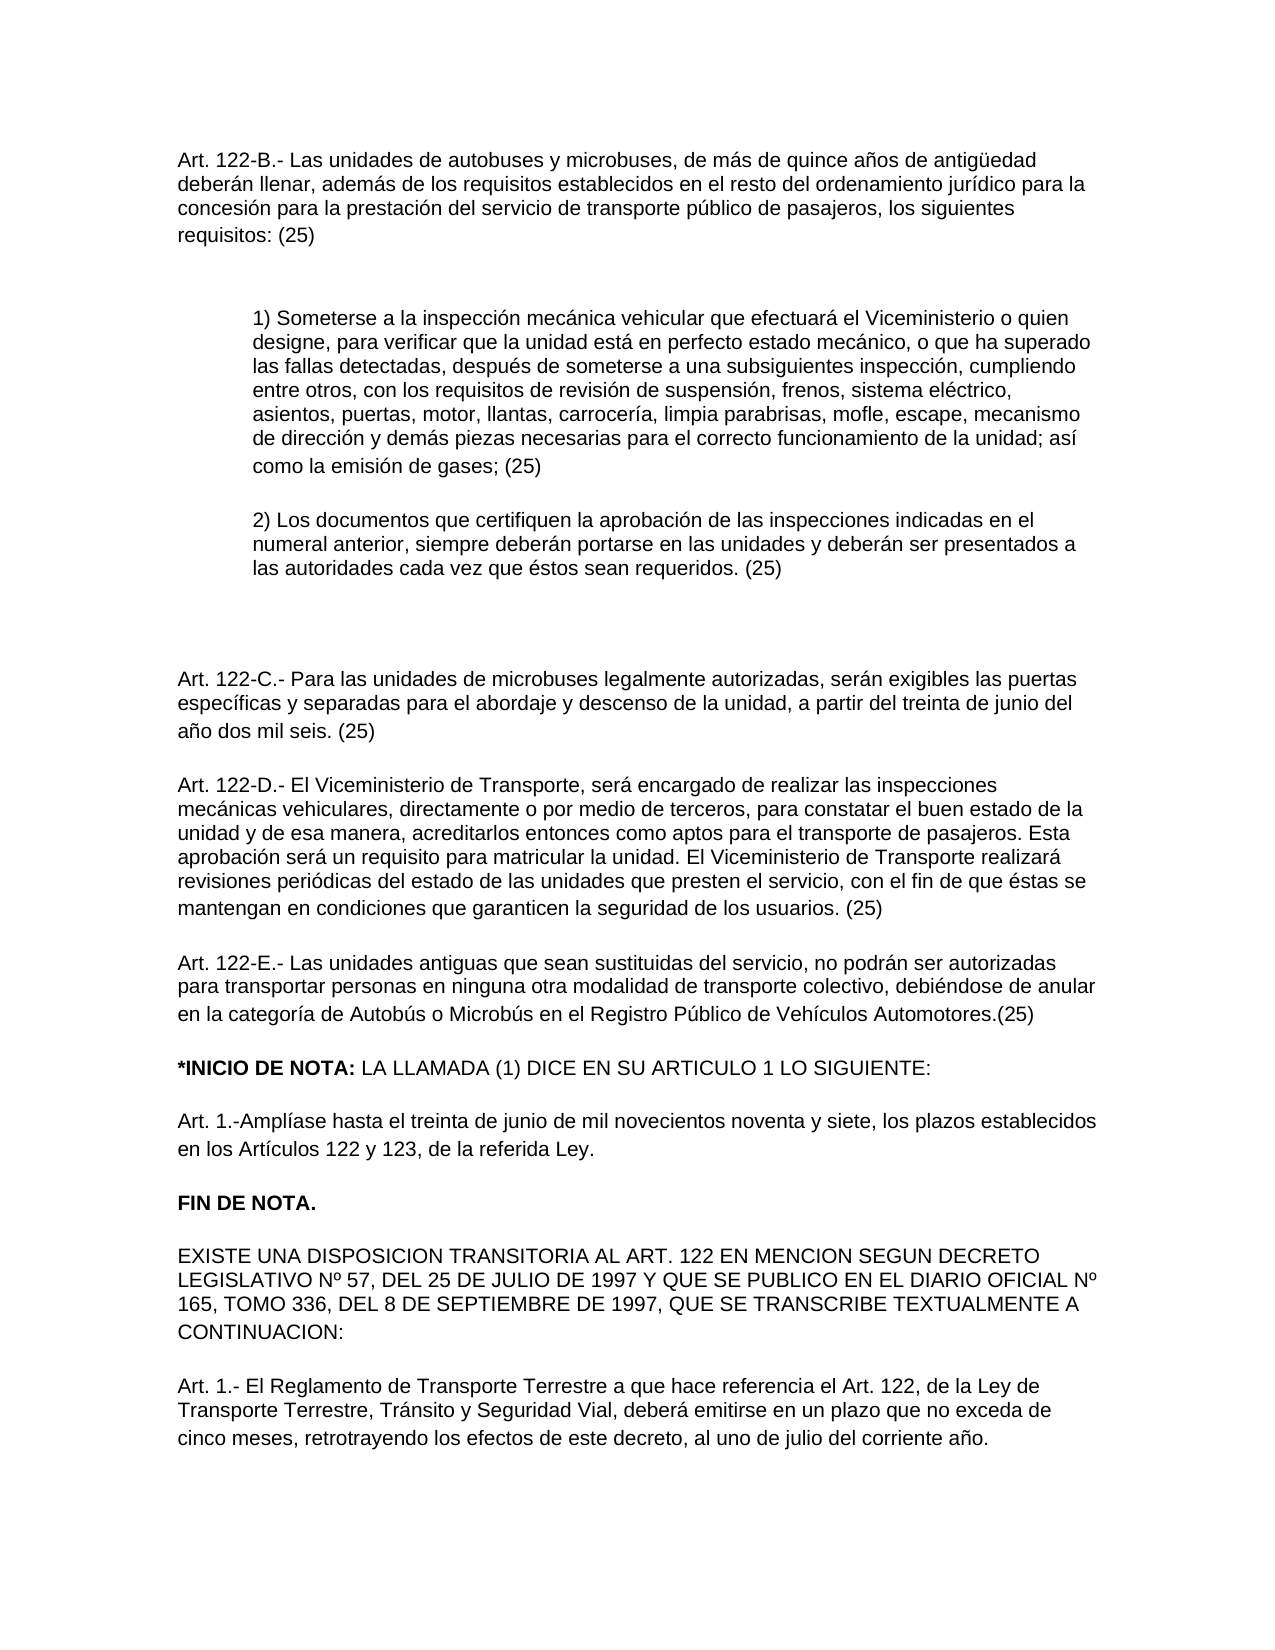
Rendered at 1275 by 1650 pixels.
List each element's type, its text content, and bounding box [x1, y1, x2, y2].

text 1) Someterse a la inspección mecánica vehicular que efectuará el Viceministerio o quien designe, para verificar que la unidad está en perfecto estado mecánico, o que ha superado las fallas detectadas, después de someterse a una subsiguientes inspección, cumpliendo entre otros, con los requisitos de revisión de suspensión, frenos, sistema eléctrico, asientos, puertas, motor, llantas, carrocería, limpia parabrisas, mofle, escape, mecanismo de dirección y demás piezas necesarias para el correcto funcionamiento de la unidad; así como la emisión de gases; (25) [252, 277, 1098, 479]
text Art. 1.-Amplíase hasta el treinta de junio de mil novecientos noventa y siete, los plazos establecidos en los Artículos 122 y 123, de la referida Ley. [177, 1109, 1098, 1162]
text Art. 122-C.- Para las unidades de microbuses legalmente autorizadas, serán exigibles las puertas específicas y separadas para el abordaje y descenso de la unidad, a partir del treinta de junio del año dos mil seis. (25) [177, 667, 1098, 743]
text Art. 1.- El Reglamento de Transporte Terrestre a que hace referencia el Art. 122, de la Ley de Transporte Terrestre, Tránsito y Seguridad Vial, deberá emitirse en un plazo que no exceda de cinco meses, retrotrayendo los efectos de este decreto, al uno de julio del corriente año. [177, 1374, 1098, 1451]
text EXISTE UNA DISPOSICION TRANSITORIA AL ART. 122 EN MENCION SEGUN DECRETO LEGISLATIVO Nº 57, DEL 25 DE JULIO DE 1997 Y QUE SE PUBLICO EN EL DIARIO OFICIAL Nº 165, TOMO 336, DEL 8 DE SEPTIEMBRE DE 1997, QUE SE TRANSCRIBE TEXTUALMENTE A CONTINUACION: [177, 1244, 1098, 1345]
text Art. 122-E.- Las unidades antiguas que sean sustituidas del servicio, no podrán ser autorizadas para transportar personas en ninguna otra modalidad de transporte colectivo, debiéndose de anular en la categoría de Autobús o Microbús en el Registro Público de Vehículos Automotores.(25) [177, 950, 1098, 1027]
text Art. 122-D.- El Viceministerio de Transporte, será encargado de realizar las inspecciones mecánicas vehiculares, directamente o por medio de terceros, para constatar el buen estado de la unidad y de esa manera, acreditarlos entonces como aptos para el transporte de pasajeros. Esta aprobación será un requisito para matricular la unidad. El Viceministerio de Transporte realizará revisiones periódicas del estado de las unidades que presten el servicio, con el fin de que éstas se mantengan en condiciones que garanticen la seguridad de los usuarios. (25) [177, 773, 1098, 921]
text *INICIO DE NOTA: LA LLAMADA (1) DICE EN SU ARTICULO 1 LO SIGUIENTE: [177, 1056, 1098, 1080]
text FIN DE NOTA. [177, 1191, 1098, 1215]
text Art. 122-B.- Las unidades de autobuses y microbuses, de más de quince años de antigüedad deberán llenar, además de los requisitos establecidos en el resto del ordenamiento jurídico para la concesión para la prestación del servicio de transporte público de pasajeros, los siguientes requisitos: (25) [177, 148, 1098, 248]
text 2) Los documentos que certifiquen la aprobación de las inspecciones indicadas en el numeral anterior, siempre deberán portarse en las unidades y deberán ser presentados a las autoridades cada vez que éstos sean requeridos. (25) [252, 508, 1098, 580]
